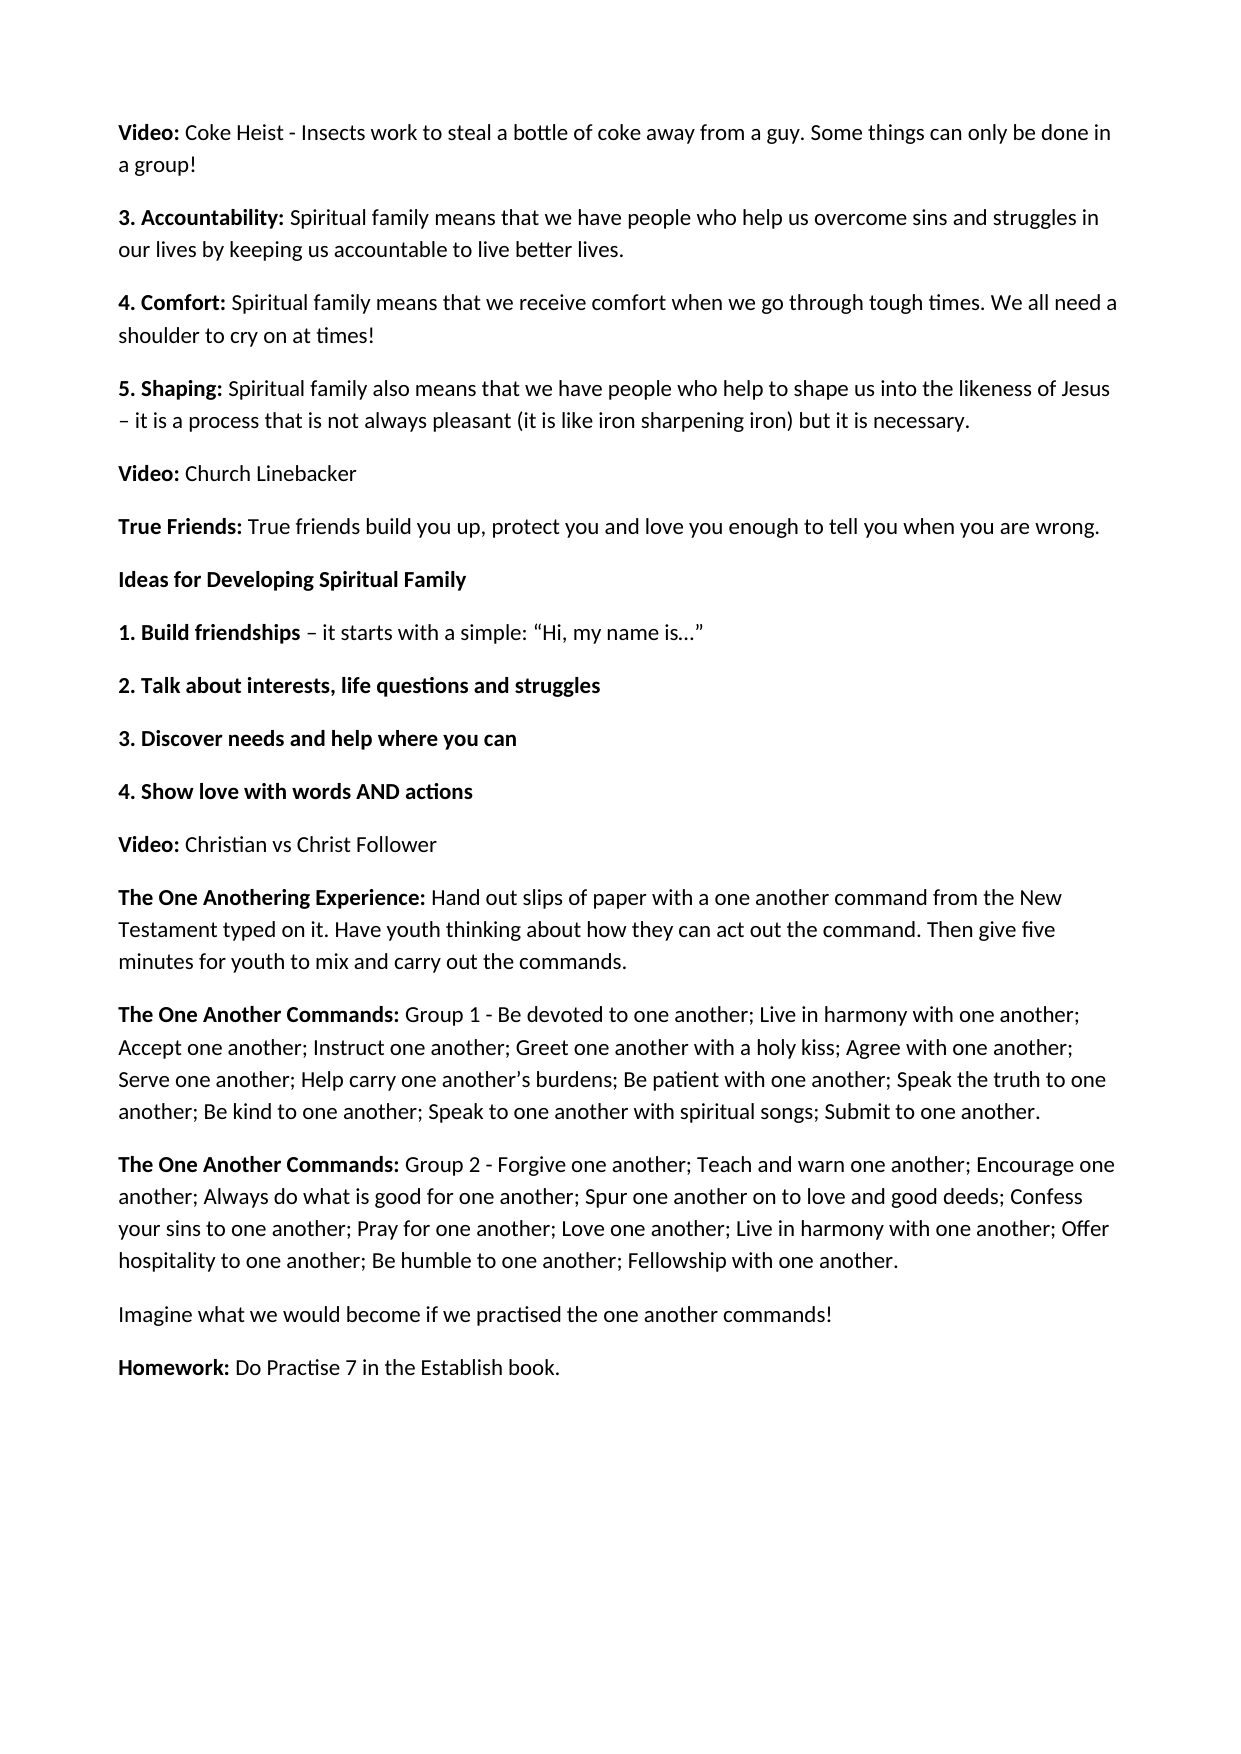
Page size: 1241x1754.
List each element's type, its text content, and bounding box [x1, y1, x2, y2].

text Video: Coke Heist - Insects work to steal a bottle of coke away from a guy. Some things can only be done in a group! [118, 118, 1122, 178]
text Homework: Do Practise 7 in the Establish book. [118, 1353, 1122, 1381]
text 3. Accountability: Spiritual family means that we have people who help us overcome sins and struggles in our lives by keeping us accountable to live better lives. [118, 203, 1122, 263]
text 4. Show love with words AND actions [118, 777, 1122, 805]
text Imagine what we would become if we practised the one another commands! [118, 1300, 1122, 1328]
text 2. Talk about interests, life questions and struggles [118, 671, 1122, 699]
text 1. Build friendships – it starts with a simple: “Hi, my name is…” [118, 618, 1122, 646]
text The One Anothering Experience: Hand out slips of paper with a one another command from the New Testament typed on it. Have youth thinking about how they can act out the command. Then give five minutes for youth to mix and carry out the commands. [118, 883, 1122, 976]
text Ideas for Developing Spiritual Family [118, 565, 1122, 593]
text The One Another Commands: Group 1 - Be devoted to one another; Live in harmony with one another; Accept one another; Instruct one another; Greet one another with a holy kiss; Agree with one another; Serve one another; Help carry one another’s burdens; Be patient with one another; Speak the truth to one another; Be kind to one another; Speak to one another with spiritual songs; Submit to one another. [118, 1001, 1122, 1125]
text The One Another Commands: Group 2 - Forgive one another; Teach and warn one another; Encourage one another; Always do what is good for one another; Spur one another on to love and good deeds; Confess your sins to one another; Pray for one another; Love one another; Live in harmony with one another; Offer hospitality to one another; Be humble to one another; Fellowship with one another. [118, 1150, 1122, 1275]
text True Friends: True friends build you up, protect you and love you enough to tell you when you are wrong. [118, 512, 1122, 540]
text Video: Christian vs Christ Follower [118, 830, 1122, 858]
text 4. Comfort: Spiritual family means that we receive comfort when we go through tough times. We all need a shoulder to cry on at times! [118, 288, 1122, 349]
text 3. Discover needs and help where you can [118, 724, 1122, 752]
text Video: Church Linebacker [118, 459, 1122, 487]
text 5. Shaping: Spiritual family also means that we have people who help to shape us into the likeness of Jesus – it is a process that is not always pleasant (it is like iron sharpening iron) but it is necessary. [118, 374, 1122, 434]
